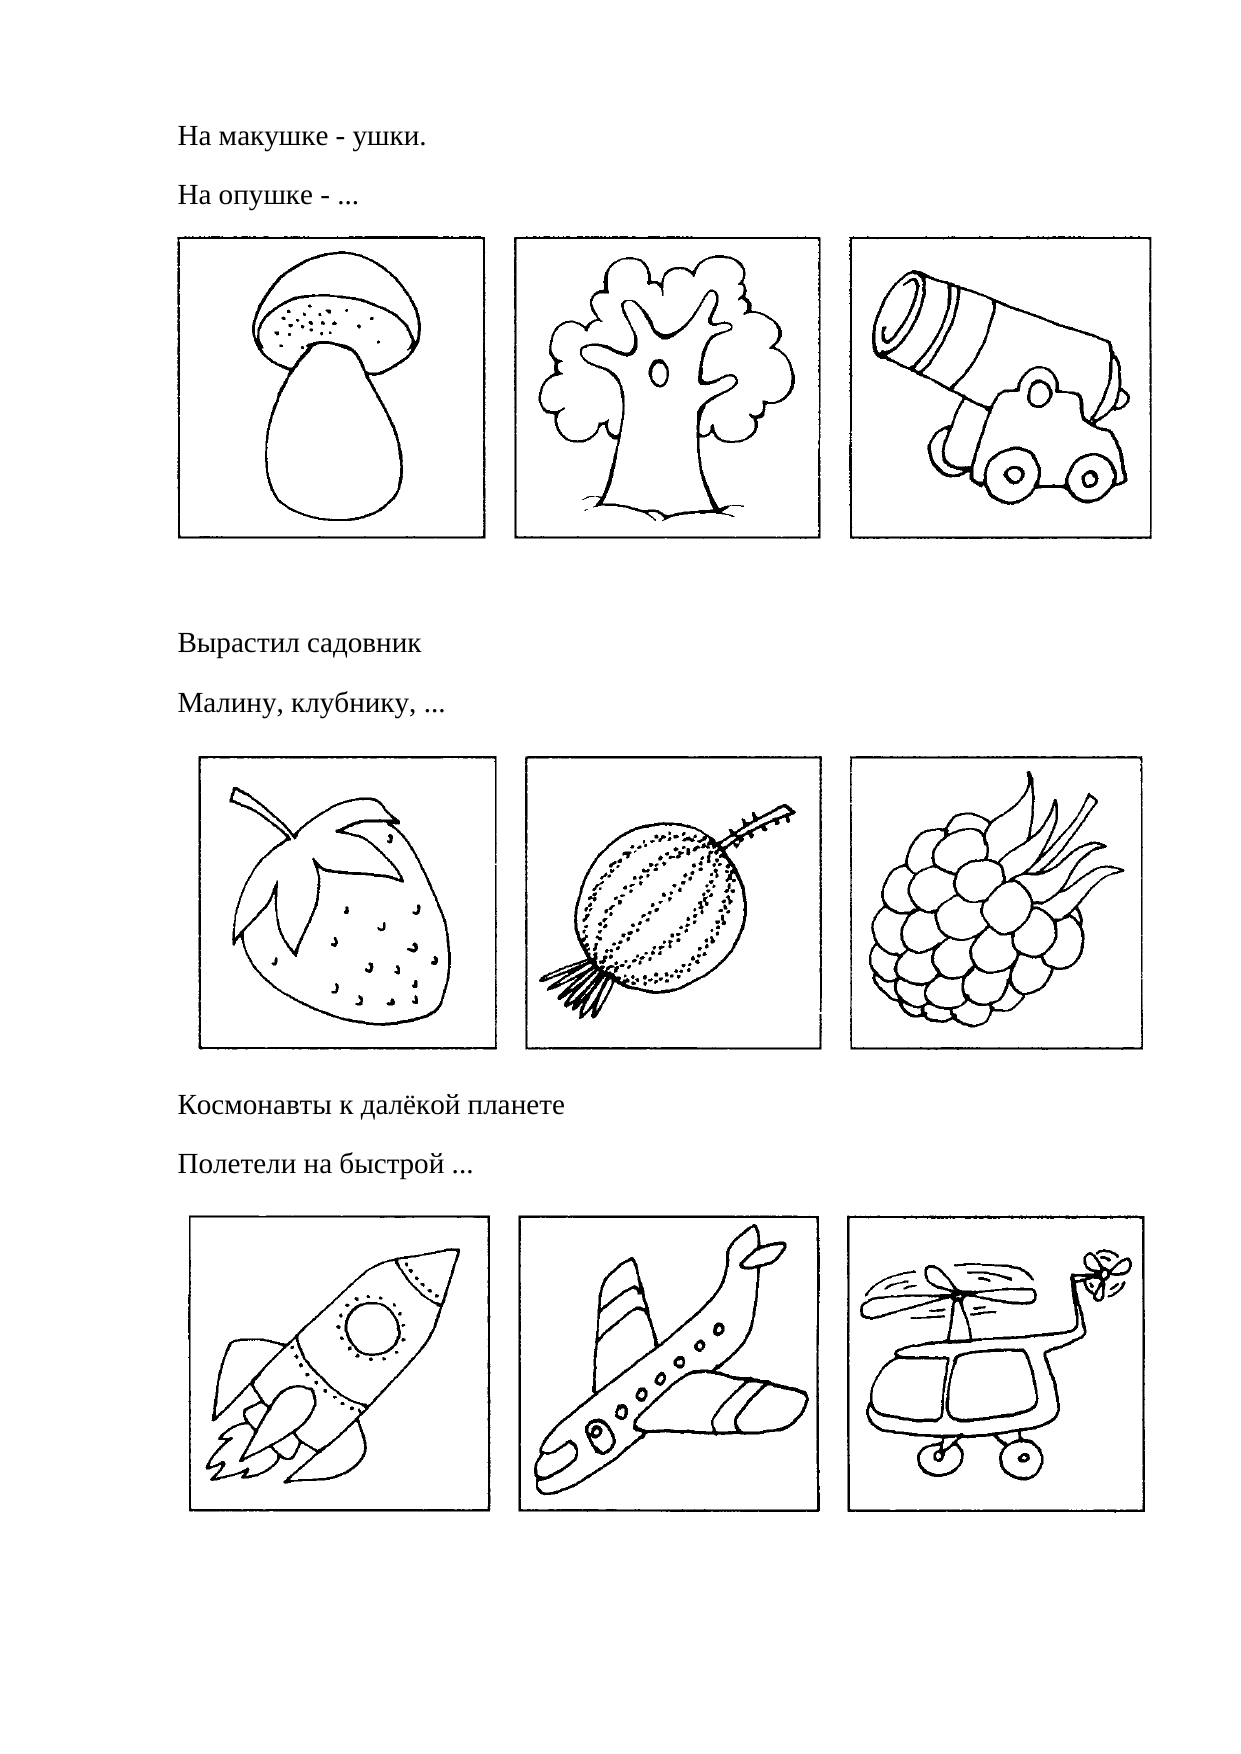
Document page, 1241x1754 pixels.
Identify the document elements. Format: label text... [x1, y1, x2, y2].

text На опушке - ... [177, 177, 1152, 211]
text Космонавты к далёкой планете [177, 1087, 1152, 1120]
text Полетели на быстрой ... [177, 1146, 1152, 1180]
text Малину, клубнику, ... [177, 685, 1152, 718]
text На макушке - ушки. [177, 118, 1152, 152]
text Вырастил садовник [177, 625, 1152, 659]
